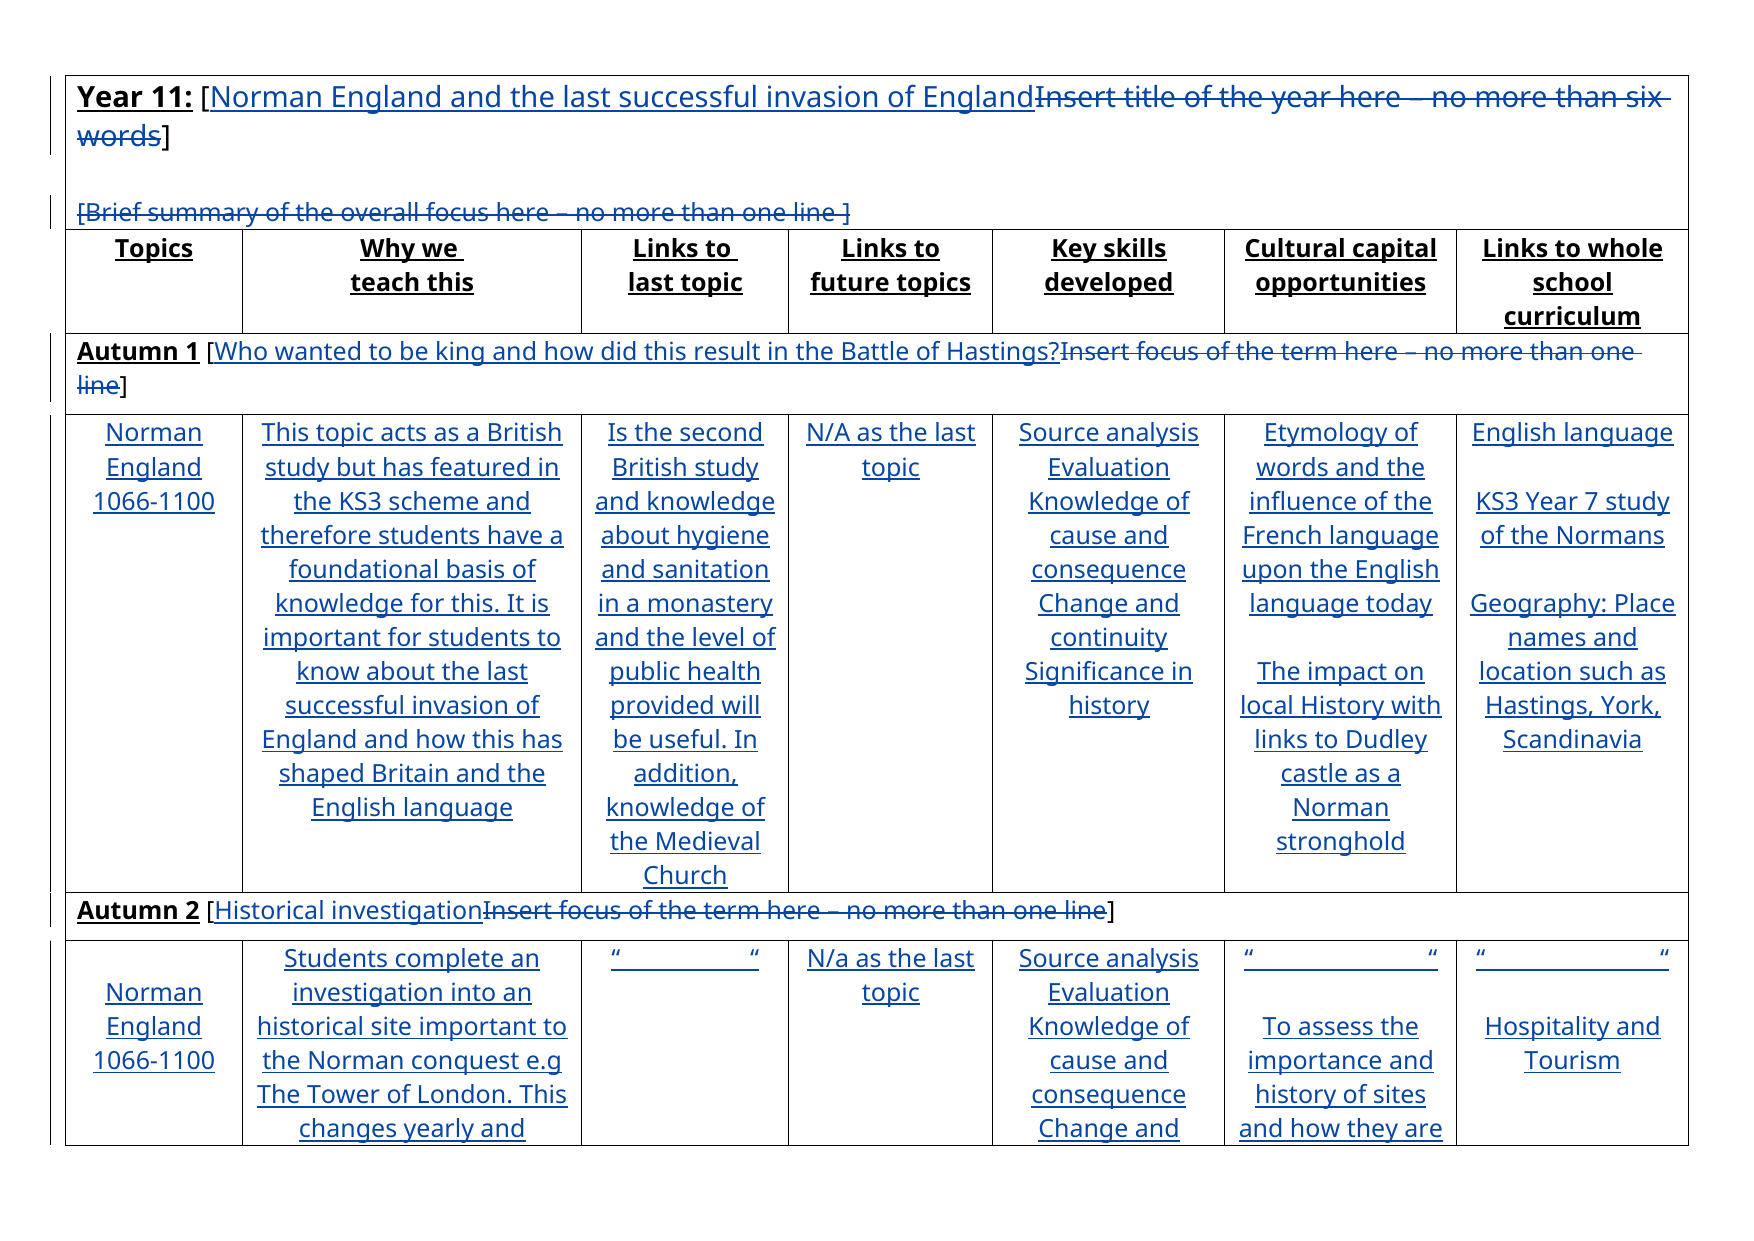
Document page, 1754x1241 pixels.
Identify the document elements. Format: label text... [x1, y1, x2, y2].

table_cell [1457, 415, 1688, 892]
table_cell Autumn 2 [] [66, 893, 1688, 939]
table_cell Why we teach this [243, 230, 581, 332]
table_cell [66, 415, 242, 892]
table_cell [1457, 941, 1688, 1145]
table_cell [66, 941, 242, 1145]
table_header Year 11: [] [66, 76, 1688, 229]
table_cell [582, 415, 788, 892]
table_cell [789, 415, 992, 892]
table_cell Links to last topic [582, 230, 788, 332]
table_cell [243, 941, 581, 1145]
table_cell [582, 941, 788, 1145]
table_cell [243, 415, 581, 892]
table_cell [789, 941, 992, 1145]
table_cell Key skills developed [993, 230, 1224, 332]
table_cell Cultural capital opportunities [1225, 230, 1456, 332]
table_cell [1225, 941, 1456, 1145]
table_cell [993, 415, 1224, 892]
table_cell Links to future topics [789, 230, 992, 332]
table_cell Autumn 1 [] [66, 334, 1688, 414]
table_cell Topics [66, 230, 242, 332]
table_cell [1225, 415, 1456, 892]
table_cell [993, 941, 1224, 1145]
table_cell Links to whole school curriculum [1457, 230, 1688, 332]
